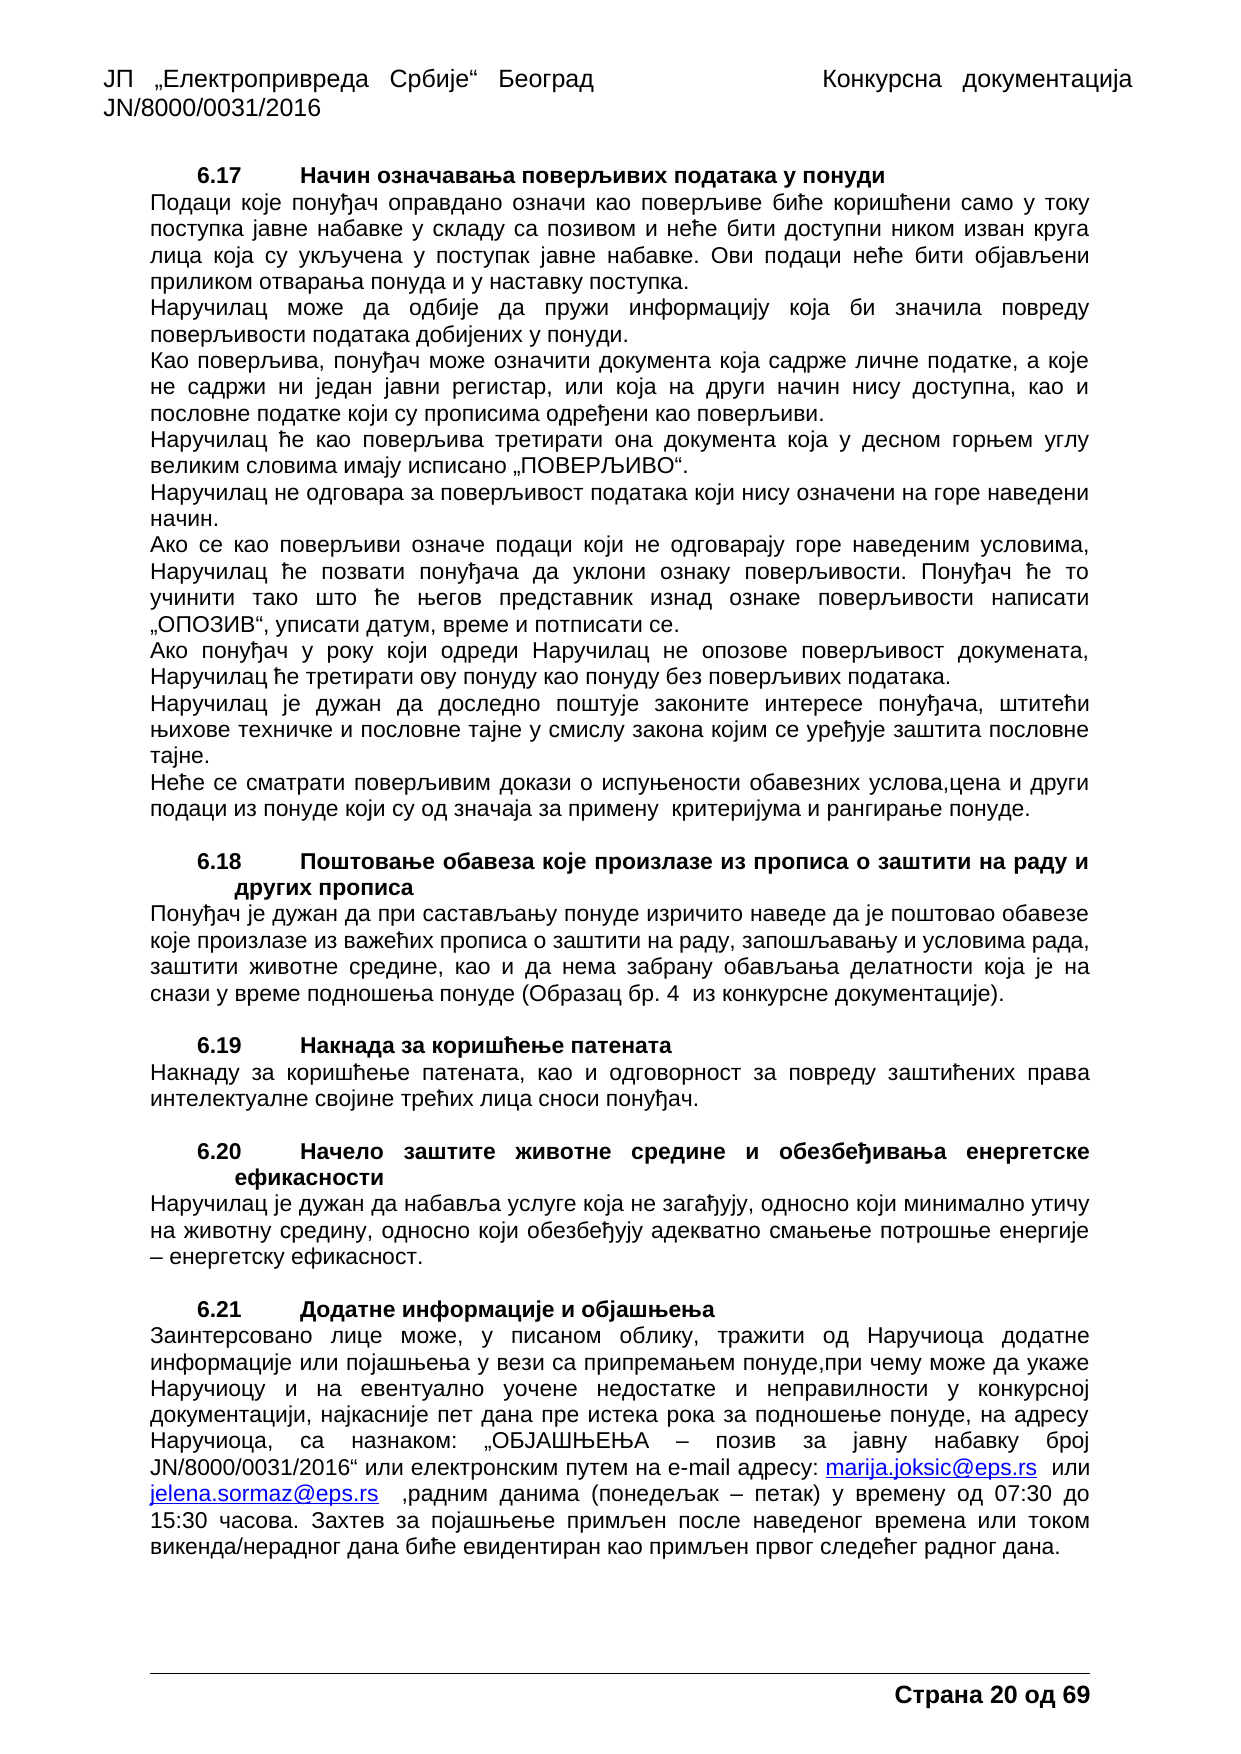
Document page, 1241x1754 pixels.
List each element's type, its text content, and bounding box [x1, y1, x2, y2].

list Начело заштите животне средине и обезбеђивања енергетске ефикасности [197, 1138, 1090, 1190]
text Неће се сматрати поверљивим докази о испуњености обавезних услова,цена и други подаци из понуде који су од значаја за примену критеријума и рангирање понуде. [150, 769, 1090, 821]
text Подаци које понуђач оправдано означи као поверљиве биће коришћени само у току поступка јавне набавке у складу са позивом и неће бити доступни ником изван круга лица која су укључена у поступак јавне набавке. Ови подаци неће бити објављени приликом отварања понуда и у наставку поступка. [150, 189, 1090, 294]
text Заинтерсовано лице може, у писаном облику, тражити од Наручиоца додатне информације или појашњења у вези са припремањем понуде,при чему може да укаже Наручиоцу и на евентуално уочене недостатке и неправилности у конкурсној документацији, најкасније пет дана пре истека рока за подношење понуде, на адресу Наручиоца, са назнаком: „ОБЈАШЊЕЊА – позив за јавну набавку број JN/8000/0031/2016“ или електронским путем на е-mail адресу: marija.joksic@eps.rs или jelena.sormaz@eps.rs ,радним данима (понедељак – петак) у времену од 07:30 до 15:30 часова. Захтев за појашњење примљен после наведеног времена или током викенда/нерадног дана биће евидентиран као примљен првог следећег радног дана. [150, 1322, 1090, 1559]
text Наручилац ће као поверљива третирати она документа која у десном горњем углу великим словима имају исписано „ПОВЕРЉИВО“. [150, 426, 1090, 479]
text Наручилац је дужан да доследно поштује законите интересе понуђача, штитећи њихове техничке и пословне тајне у смислу закона којим се уређује заштита пословне тајне. [150, 689, 1090, 769]
text Ако се као поверљиви означе подаци који не одговарају горе наведеним условима, Наручилац ће позвати понуђача да уклони ознаку поверљивости. Понуђач ће то учинити тако што ће његов представник изнад ознаке поверљивости написати „ОПОЗИВ“, уписати датум, време и потписати се. [150, 531, 1090, 637]
text Као поверљива, понуђач може означити документа која садрже личне податке, а које не садржи ни један јавни регистар, или која на други начин нису доступна, као и пословне податке који су прописима одређени као поверљиви. [150, 347, 1090, 426]
text Ако понуђач у року који одреди Наручилац не опозове поверљивост докумената, Наручилац ће третирати ову понуду као понуду без поверљивих података. [150, 637, 1090, 689]
text Наручилац може да одбије да пружи информацију која би значила повреду поверљивости података добијених у понуди. [150, 294, 1090, 347]
list Додатне информације и објашњења [197, 1296, 1090, 1322]
text Понуђач је дужан да при састављању понуде изричито наведе да је поштовао обавезе које произлазе из важећих прописа о заштити на раду, запошљавању и условима рада, заштити животне средине, као и да нема забрану обављања делатности која је на снази у време подношења понуде (Образац бр. 4 из конкурсне документације). [150, 900, 1090, 1006]
text Наручилац је дужан да набавља услуге која не загађују, односно који минимално утичу на животну средину, односно који обезбеђују адекватно смањење потрошње енергије – енергетску ефикасност. [150, 1190, 1090, 1269]
text Накнаду за коришћење патената, као и одговорност за повреду заштићених права интелектуалне својине трећих лица сноси понуђач. [150, 1058, 1090, 1111]
list Накнада за коришћење патената [197, 1032, 1090, 1058]
list Начин означавања поверљивих података у понуди [197, 162, 1090, 189]
text Наручилац не одговара за поверљивост података који нису означени на горе наведени начин. [150, 479, 1090, 531]
list Поштовање обавеза које произлазе из прописа о заштити на раду и других прописа [197, 848, 1090, 900]
